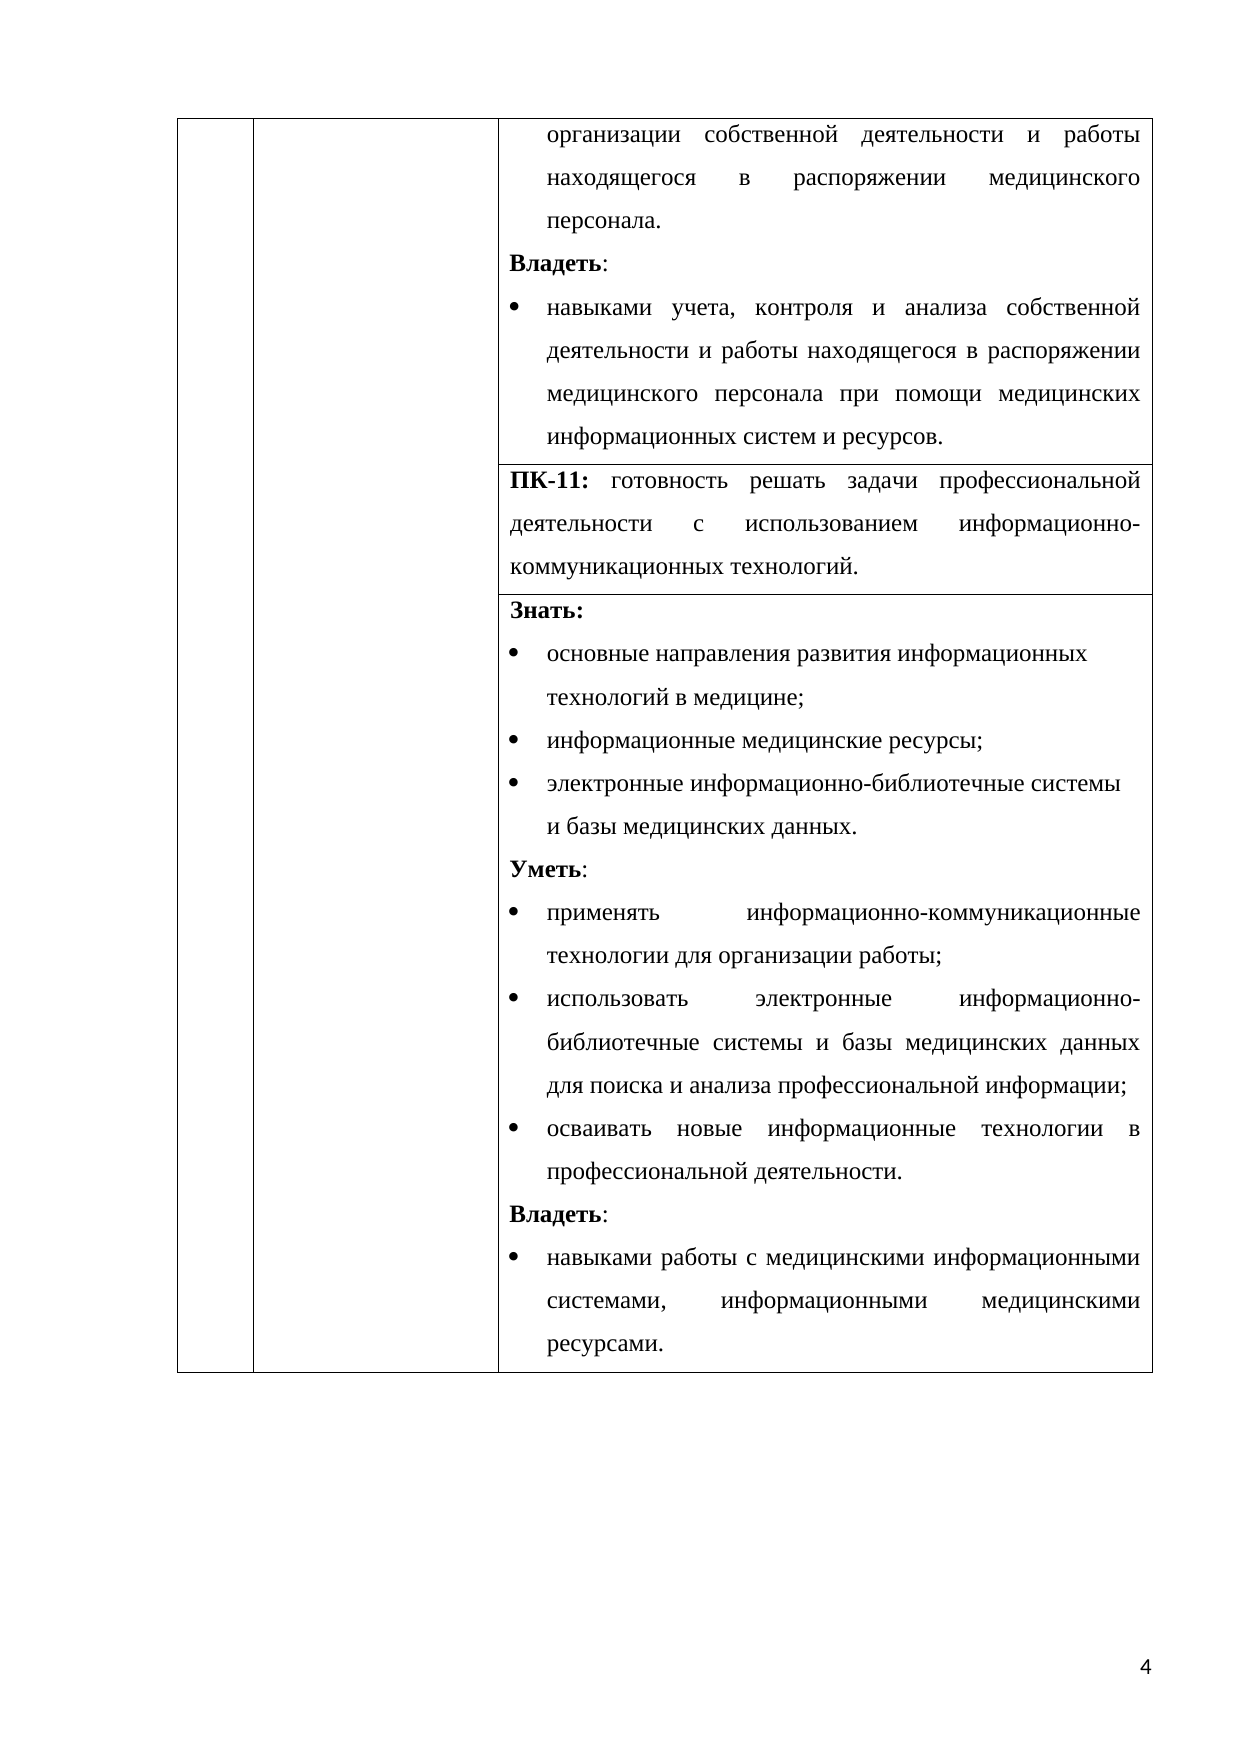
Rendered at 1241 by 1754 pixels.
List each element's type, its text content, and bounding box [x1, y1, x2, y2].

table_cell Знать: основные направления развития информационных технологий в медицине; информационные медицинские ресурсы; электронные информационно-библиотечные системы и базы медицинских данных. Уметь: применять информационно-коммуникационные технологии для организации работы; использовать электронные информационно-библиотечные системы и базы медицинских данных для поиска и анализа профессиональной информации; осваивать новые информационные технологии в профессиональной деятельности. Владеть: навыками работы с медицинскими информационными системами, информационными медицинскими ресурсами. [499, 595, 1152, 1372]
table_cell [499, 119, 1152, 464]
table_cell ПК-11: готовность решать задачи профессиональной деятельности с использованием информационно-коммуникационных технологий. [499, 465, 1152, 594]
